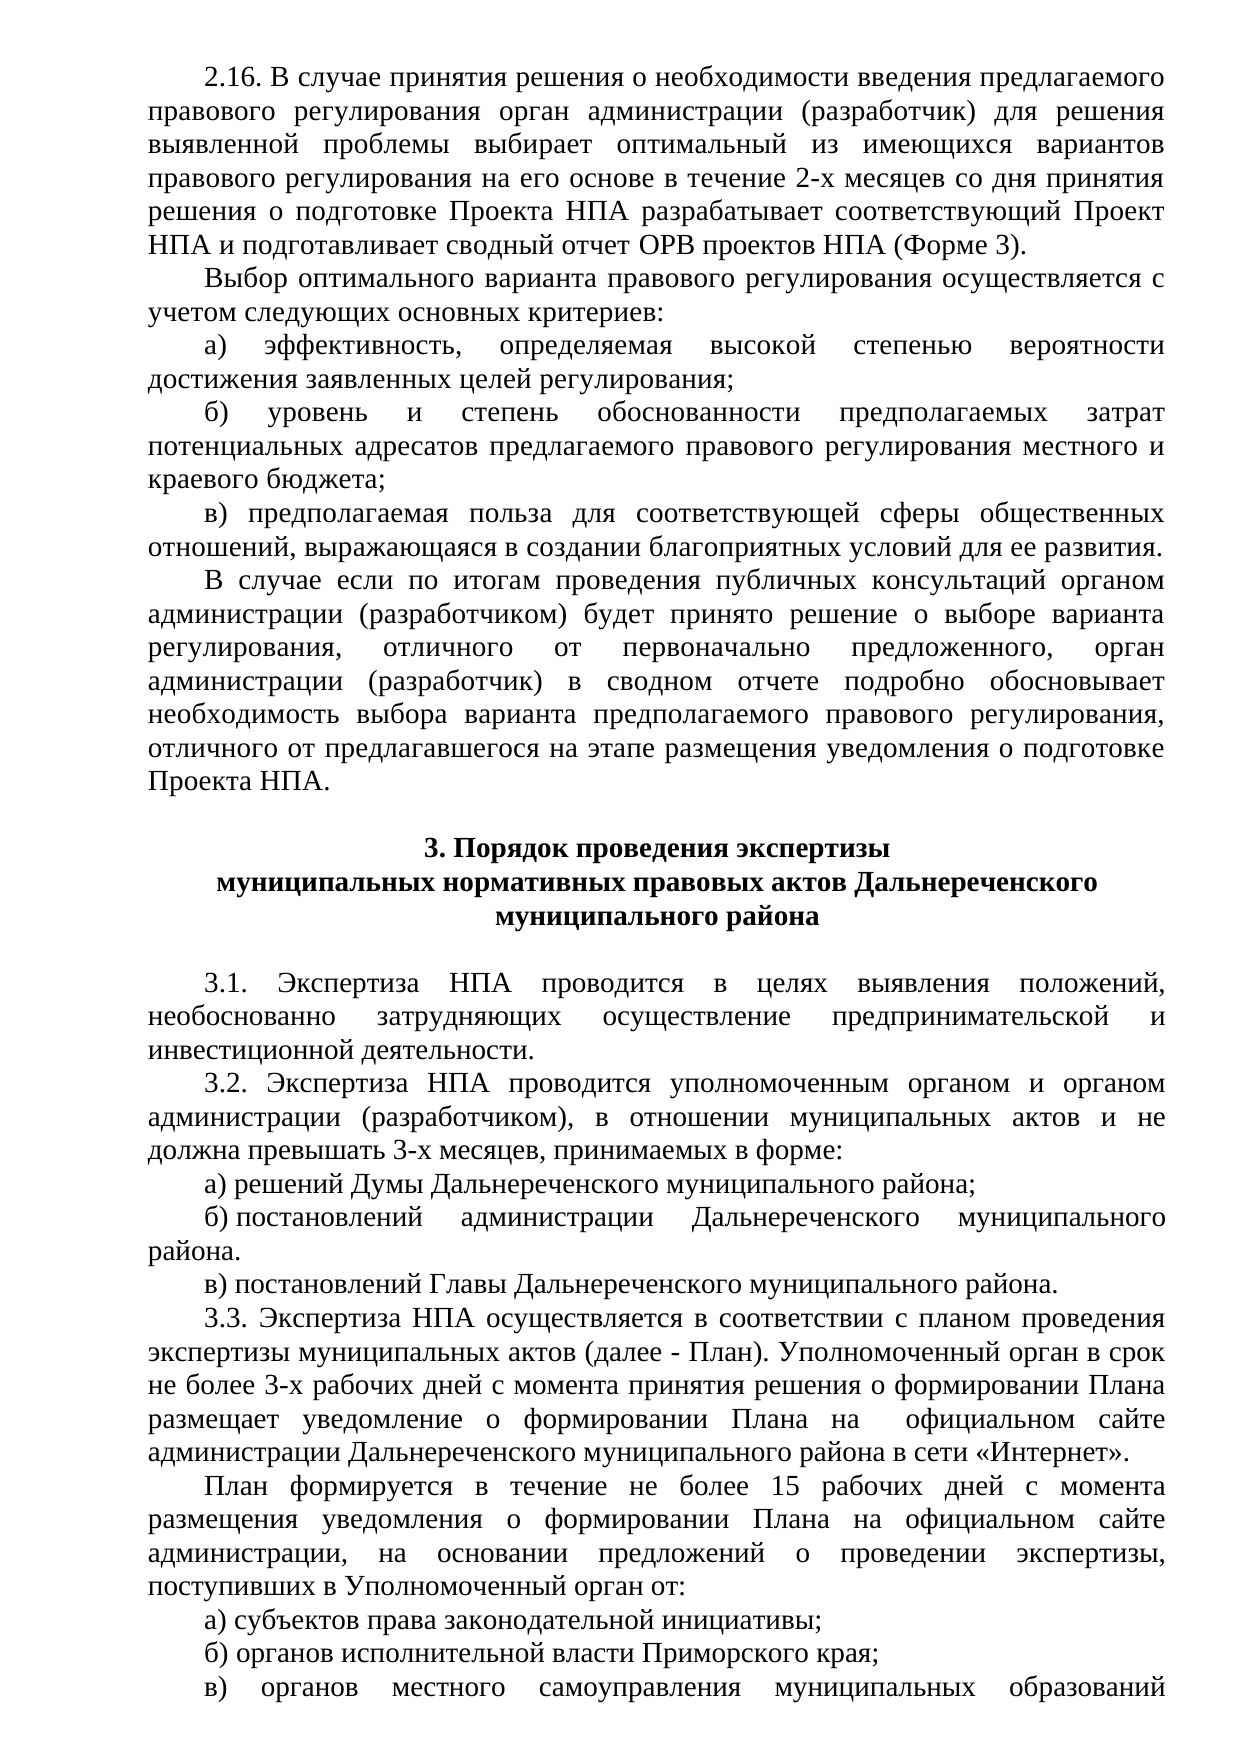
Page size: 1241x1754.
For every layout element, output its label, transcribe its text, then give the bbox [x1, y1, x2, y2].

text 3.1. Экспертиза НПА проводится в целях выявления положений, необоснованно затрудняющих осуществление предпринимательской и инвестиционной деятельности. [148, 965, 1167, 1065]
text Выбор оптимального варианта правового регулирования осуществляется с учетом следующих основных критериев: [148, 260, 1167, 327]
text в) предполагаемая польза для соответствующей сферы общественных отношений, выражающаяся в создании благоприятных условий для ее развития. [148, 495, 1167, 562]
text а) субъектов права законодательной инициативы; [148, 1602, 1167, 1636]
text б) уровень и степень обоснованности предполагаемых затрат потенциальных адресатов предлагаемого правового регулирования местного и краевого бюджета; [148, 394, 1167, 495]
text В случае если по итогам проведения публичных консультаций органом администрации (разработчиком) будет принято решение о выборе варианта регулирования, отличного от первоначально предложенного, орган администрации (разработчик) в сводном отчете подробно обосновывает необходимость выбора варианта предполагаемого правового регулирования, отличного от предлагавшегося на этапе размещения уведомления о подготовке Проекта НПА. [148, 562, 1167, 797]
text б) органов исполнительной власти Приморского края; [148, 1636, 1167, 1669]
title муниципальных нормативных правовых актов Дальнереченского муниципального района [148, 864, 1167, 931]
title 3. Порядок проведения экспертизы [148, 831, 1167, 864]
text 3.3. Экспертиза НПА осуществляется в соответствии с планом проведения экспертизы муниципальных актов (далее - План). Уполномоченный орган в срок не более 3-х рабочих дней с момента принятия решения о формировании Плана размещает уведомление о формировании Плана на официальном сайте администрации Дальнереченского муниципального района в сети «Интернет». [148, 1300, 1167, 1468]
text План формируется в течение не более 15 рабочих дней с момента размещения уведомления о формировании Плана на официальном сайте администрации, на основании предложений о проведении экспертизы, поступивших в Уполномоченный орган от: [148, 1468, 1167, 1602]
text 2.16. В случае принятия решения о необходимости введения предлагаемого правового регулирования орган администрации (разработчик) для решения выявленной проблемы выбирает оптимальный из имеющихся вариантов правового регулирования на его основе в течение 2-х месяцев со дня принятия решения о подготовке Проекта НПА разрабатывает соответствующий Проект НПА и подготавливает сводный отчет ОРВ проектов НПА (Форме 3). [148, 59, 1167, 260]
text а) эффективность, определяемая высокой степенью вероятности достижения заявленных целей регулирования; [148, 327, 1167, 394]
text б) постановлений администрации Дальнереченского муниципального района. [148, 1199, 1167, 1267]
text а) решений Думы Дальнереченского муниципального района; [148, 1166, 1167, 1199]
text в) постановлений Главы Дальнереченского муниципального района. [148, 1267, 1167, 1300]
text 3.2. Экспертиза НПА проводится уполномоченным органом и органом администрации (разработчиком), в отношении муниципальных актов и не должна превышать 3-х месяцев, принимаемых в форме: [148, 1065, 1167, 1166]
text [148, 1669, 1167, 1703]
